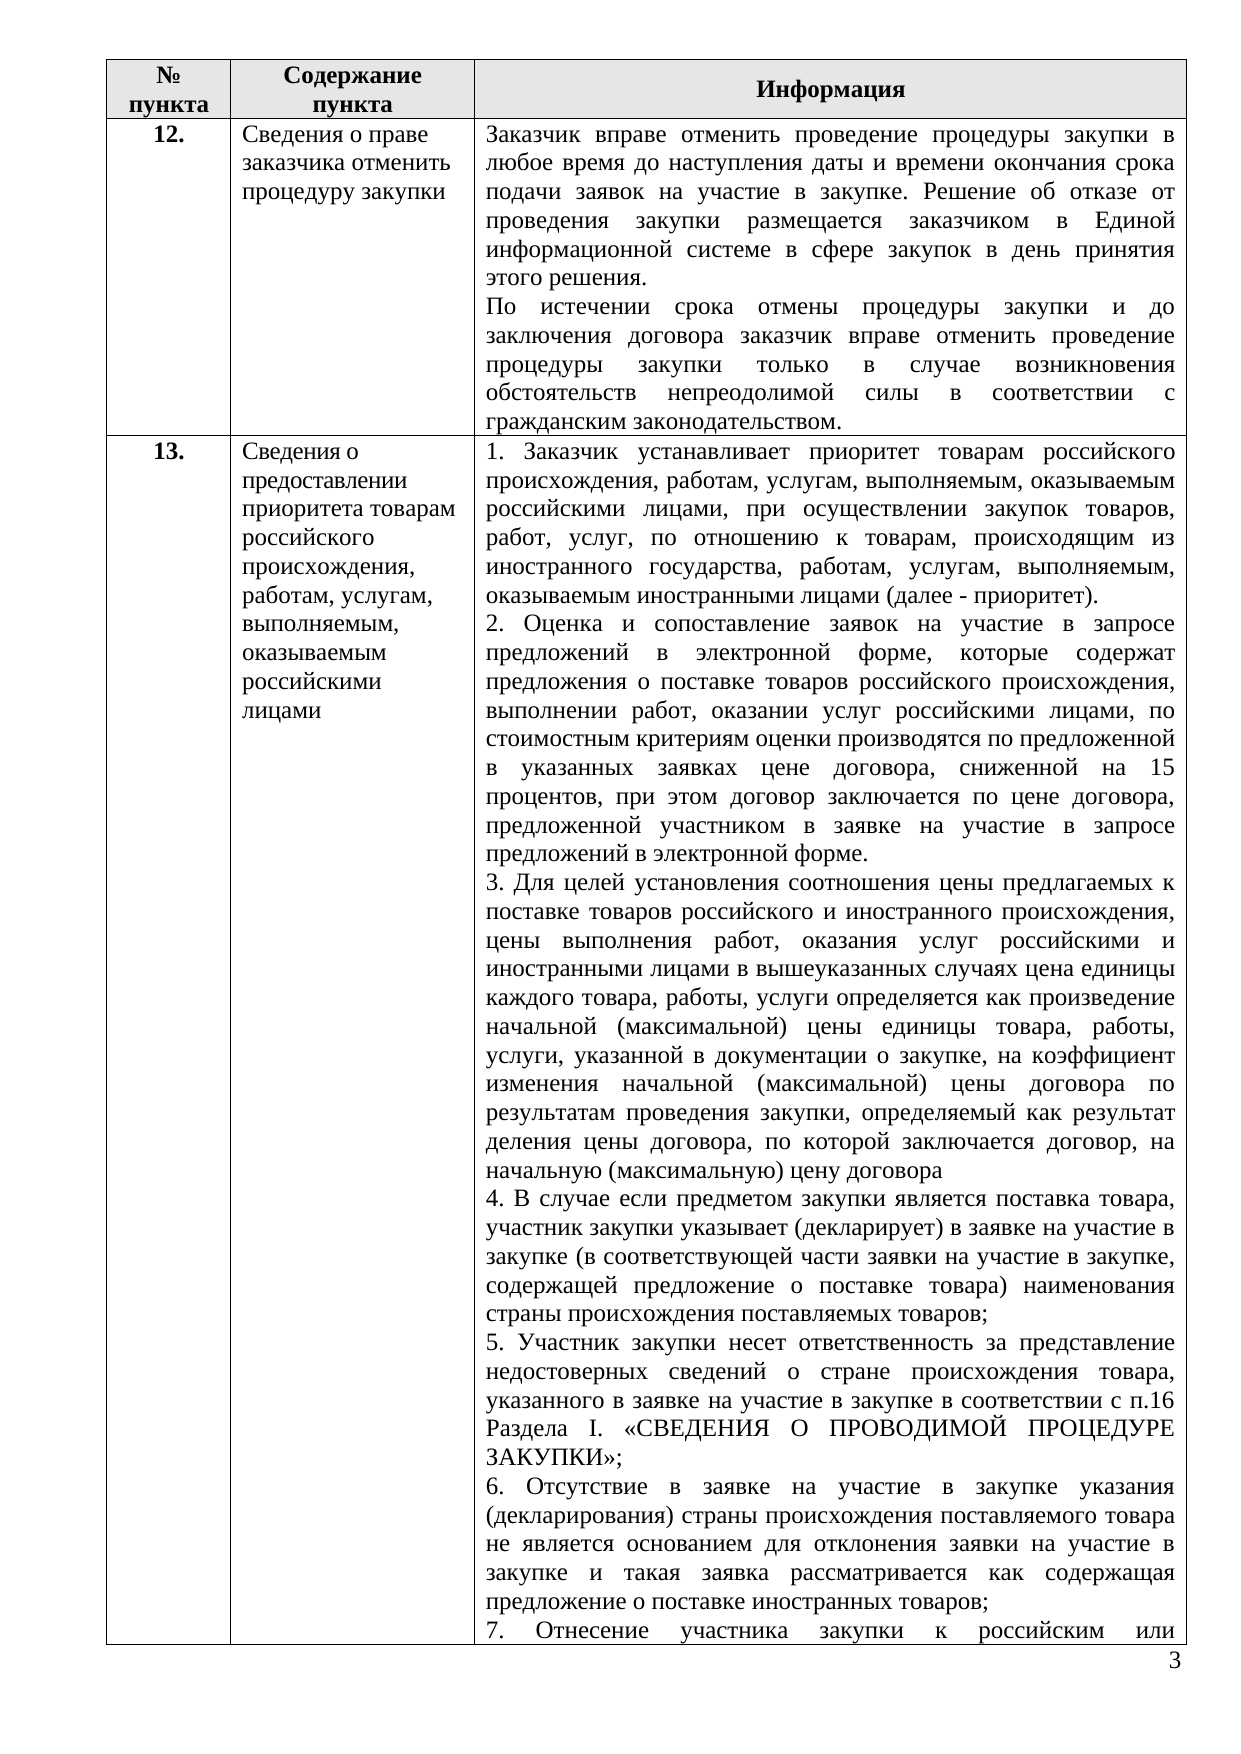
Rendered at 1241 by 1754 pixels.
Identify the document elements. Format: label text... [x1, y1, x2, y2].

table_cell 12. [107, 119, 230, 435]
table_cell Заказчик вправе отменить проведение процедуры закупки в любое время до наступления даты и времени окончания срока подачи заявок на участие в закупке. Решение об отказе от проведения закупки размещается заказчиком в Единой информационной системе в сфере закупок в день принятия этого решения. По истечении срока отмены процедуры закупки и до заключения договора заказчик вправе отменить проведение процедуры закупки только в случае возникновения обстоятельств непреодолимой силы в соответствии с гражданским законодательством. [475, 119, 1186, 435]
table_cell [475, 436, 1186, 1643]
table_header Информация [475, 60, 1186, 118]
table_cell 13. [107, 436, 230, 1643]
table_cell Сведения о праве заказчика отменить процедуру закупки [231, 119, 474, 435]
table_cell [231, 436, 474, 1643]
table_header Содержание пункта [231, 60, 474, 118]
table_header № пункта [107, 60, 230, 118]
